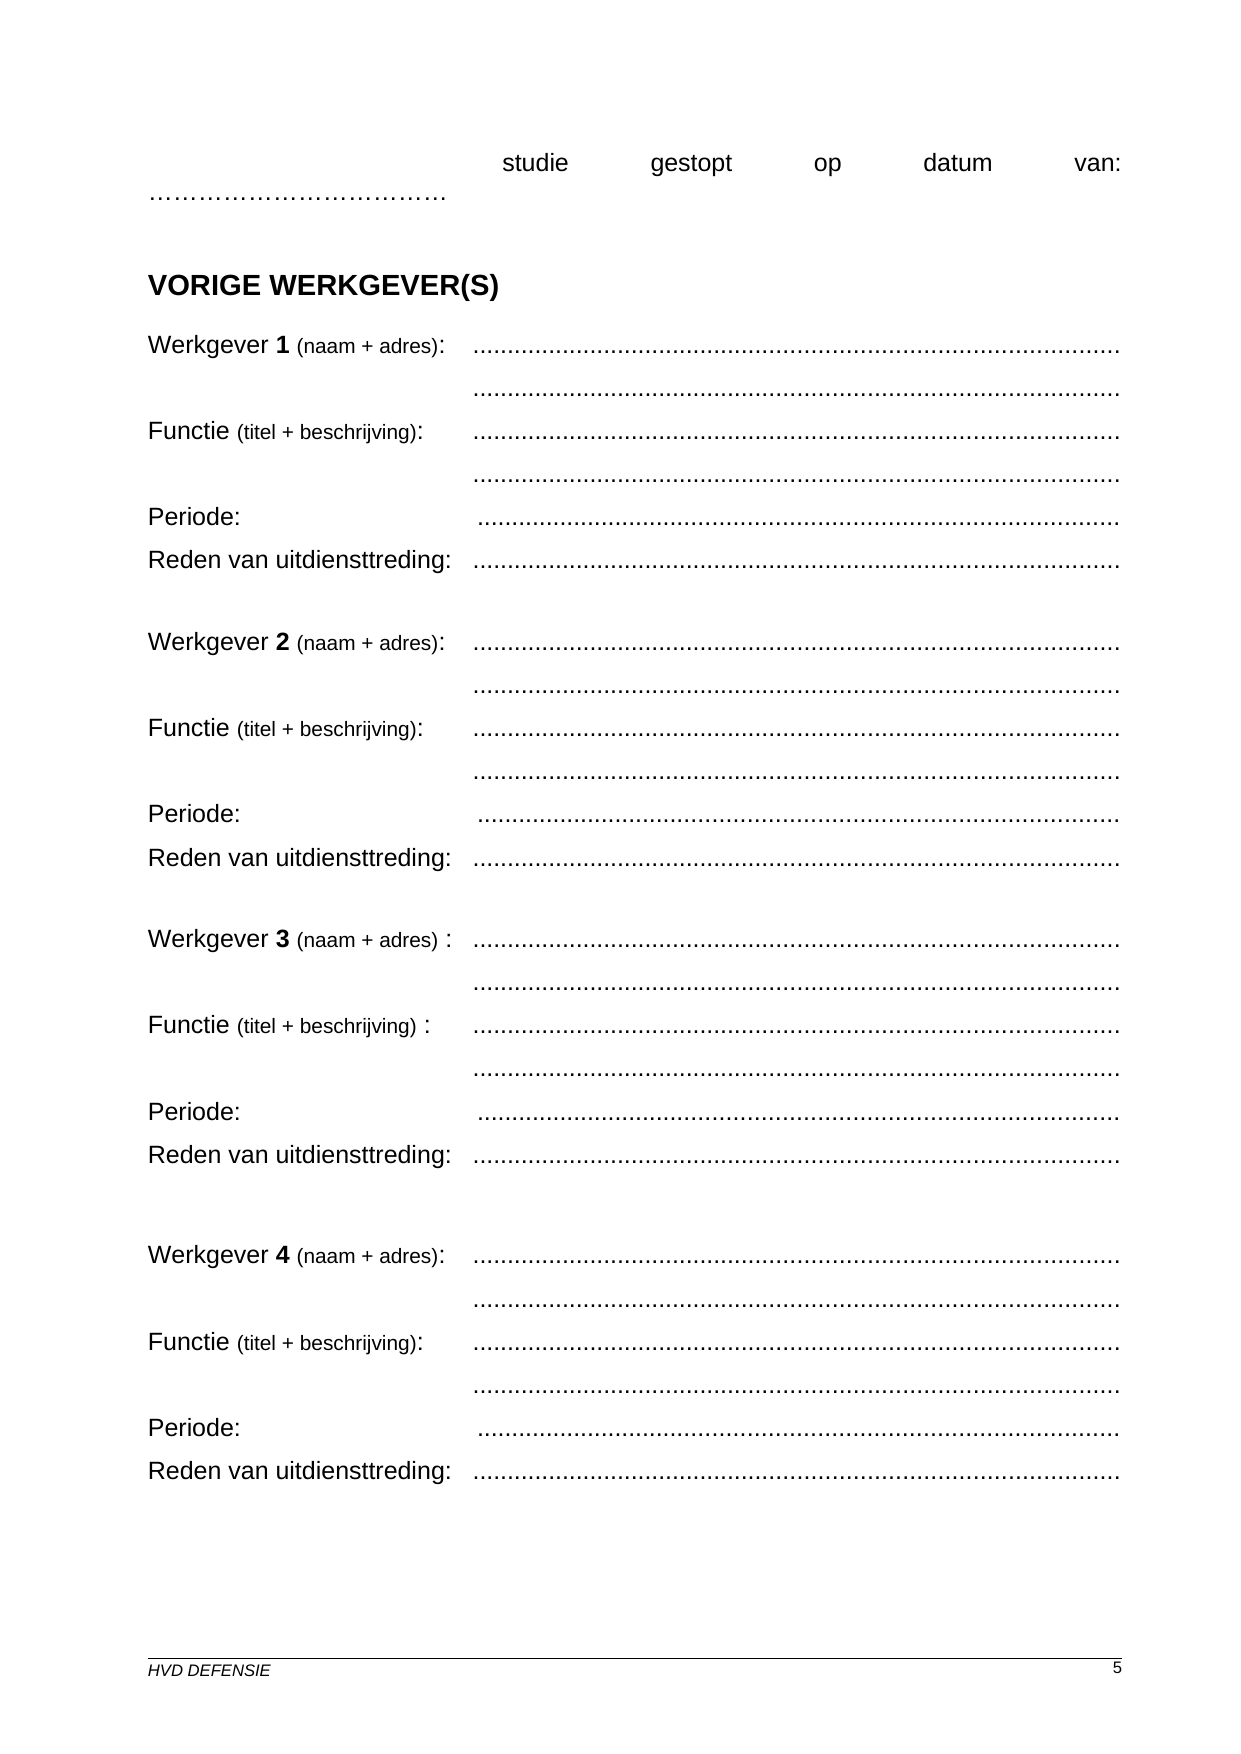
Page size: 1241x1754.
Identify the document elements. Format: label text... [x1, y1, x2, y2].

text Periode: [148, 1097, 1122, 1125]
text Functie (titel + beschrijving): [148, 416, 1122, 445]
text Reden van uitdiensttreding: [148, 1456, 1122, 1485]
text Reden van uitdiensttreding: [148, 1140, 1122, 1168]
text Periode: [148, 799, 1122, 828]
text Periode: [148, 502, 1122, 531]
text Functie (titel + beschrijving) : [148, 1010, 1122, 1039]
text Reden van uitdiensttreding: [148, 843, 1122, 871]
text Werkgever 1 (naam + adres): [148, 330, 1122, 358]
text Functie (titel + beschrijving): [148, 713, 1122, 742]
text Werkgever 4 (naam + adres): [148, 1241, 1122, 1269]
text Periode: [148, 1413, 1122, 1442]
text Werkgever 3 (naam + adres) : [148, 924, 1122, 953]
text Reden van uitdiensttreding: [148, 545, 1122, 574]
subtitle VORIGE WERKGEVER(S) [148, 267, 1122, 301]
text Werkgever 2 (naam + adres): [148, 627, 1122, 656]
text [148, 148, 1122, 205]
text Functie (titel + beschrijving): [148, 1327, 1122, 1356]
